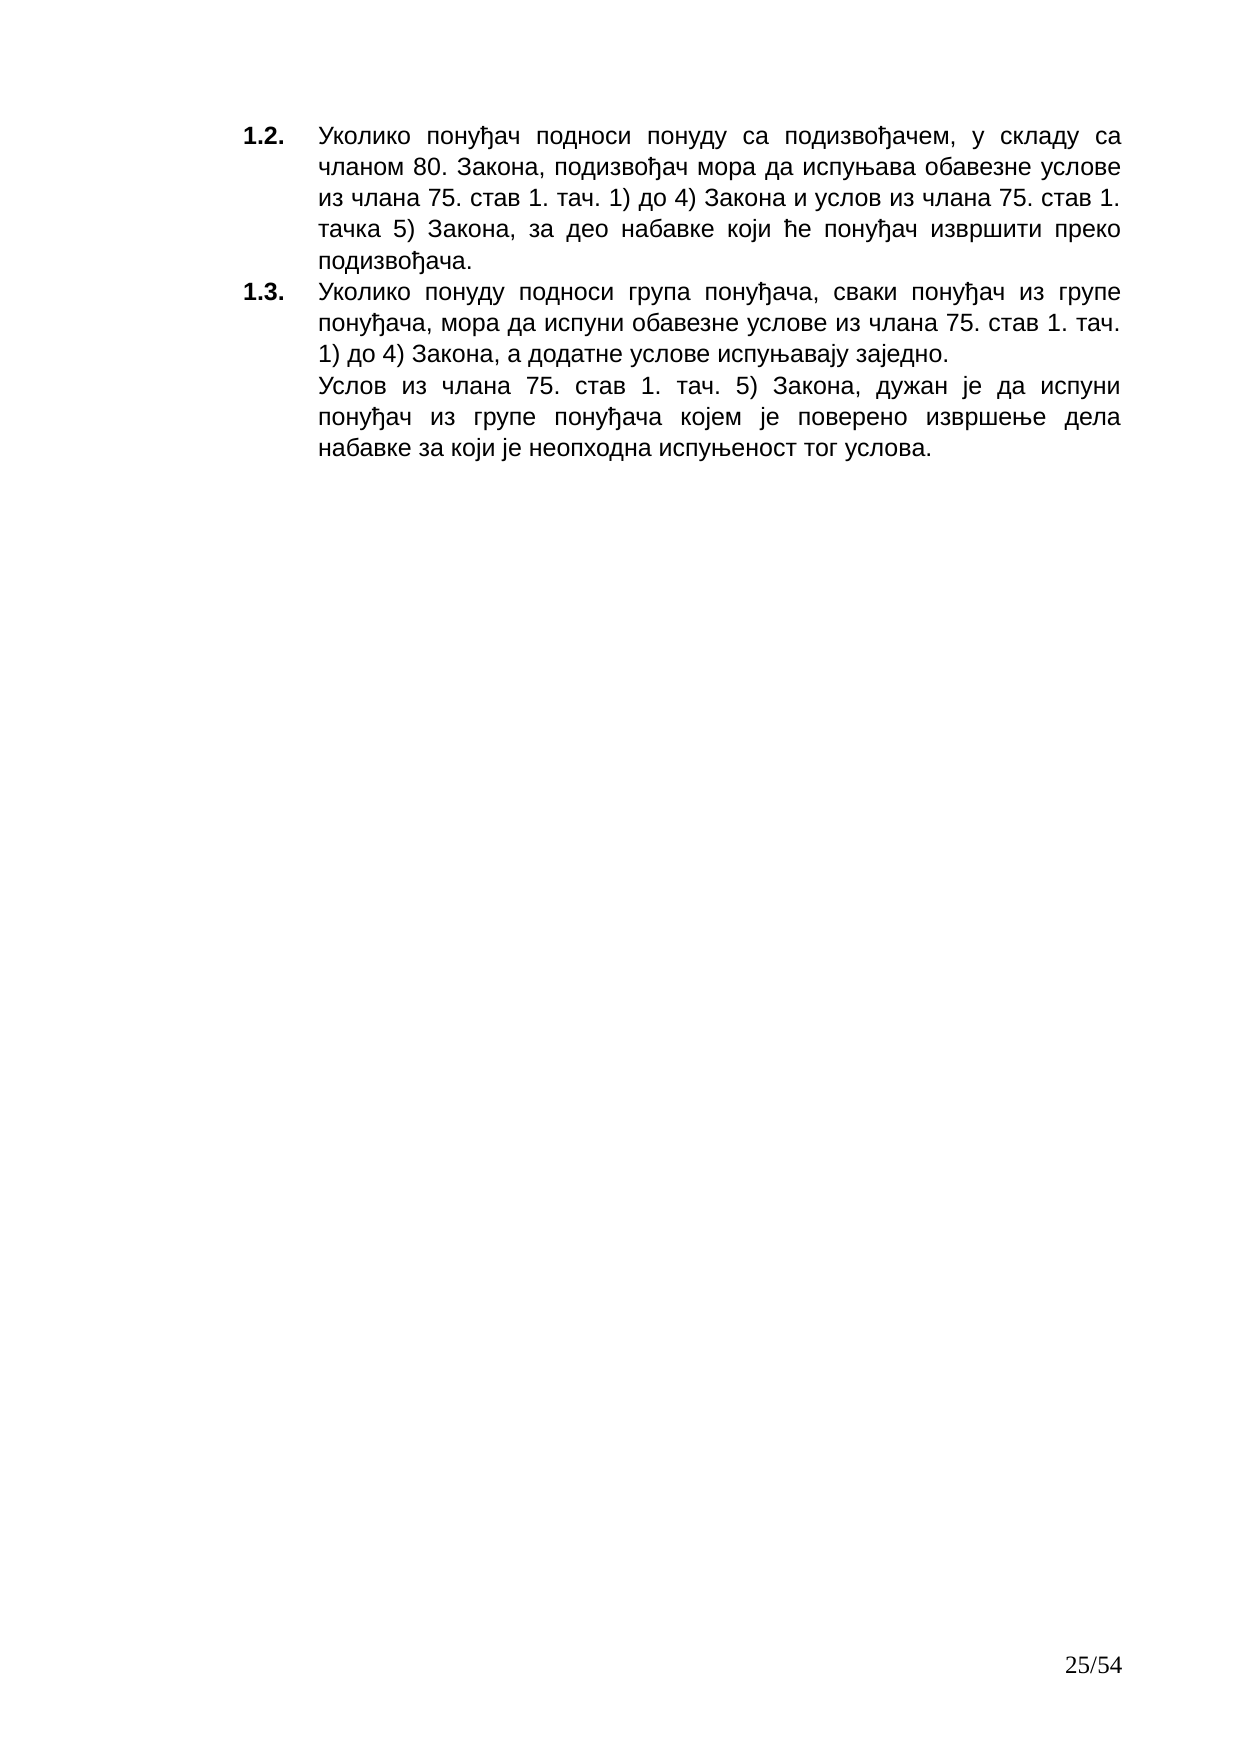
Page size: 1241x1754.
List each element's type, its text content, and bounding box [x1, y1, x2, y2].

list Уколико понуђач подноси понуду са подизвођачем, у складу са чланом 80. Закона, подизвођач мора да испуњава обавезне услове из члана 75. став 1. тач. 1) до 4) Закона и услов из члана 75. став 1. тачка 5) Закона, за део набавке који ће понуђач извршити преко подизвођача. [243, 118, 1122, 274]
list Услов из члана 75. став 1. тач. 5) Закона, дужан је да испуни понуђач из групе понуђача којем је поверено извршење дела набавке за који је неопходна испуњеност тог услова. [318, 368, 1122, 462]
list Уколико понуду подноси група понуђача, сваки понуђач из групе понуђача, мора да испуни обавезне услове из члана 75. став 1. тач. 1) до 4) Закона, а додатне услове испуњавају заједно. [243, 274, 1122, 368]
